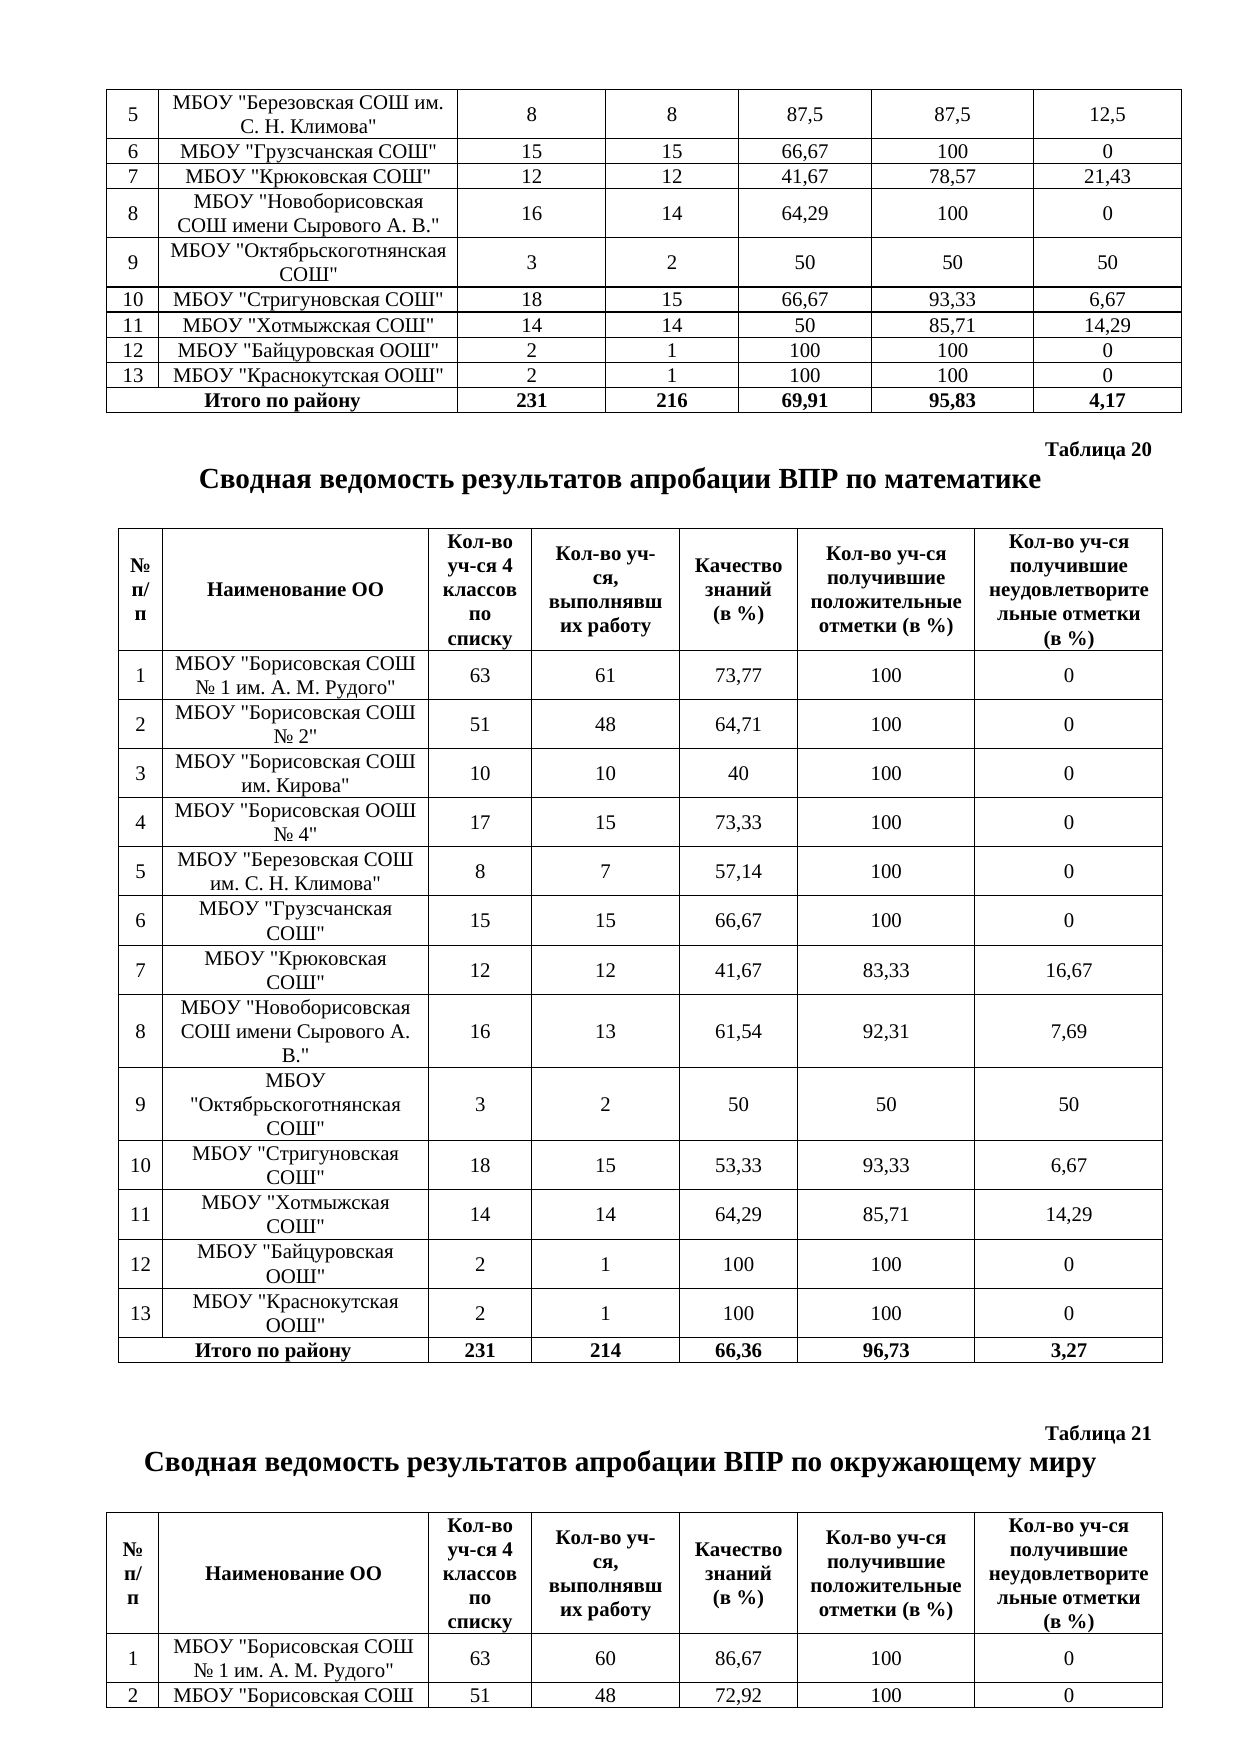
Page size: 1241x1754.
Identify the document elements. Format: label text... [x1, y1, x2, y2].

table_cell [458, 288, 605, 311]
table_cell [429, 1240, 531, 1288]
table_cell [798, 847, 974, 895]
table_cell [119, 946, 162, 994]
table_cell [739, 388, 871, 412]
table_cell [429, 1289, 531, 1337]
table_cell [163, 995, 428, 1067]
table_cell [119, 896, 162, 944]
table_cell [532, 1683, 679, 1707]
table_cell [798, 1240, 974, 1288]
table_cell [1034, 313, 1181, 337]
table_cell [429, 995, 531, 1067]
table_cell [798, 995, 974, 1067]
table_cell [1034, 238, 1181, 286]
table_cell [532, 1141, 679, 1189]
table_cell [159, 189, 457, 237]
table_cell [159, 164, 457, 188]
text Таблица 21 [118, 1421, 1152, 1444]
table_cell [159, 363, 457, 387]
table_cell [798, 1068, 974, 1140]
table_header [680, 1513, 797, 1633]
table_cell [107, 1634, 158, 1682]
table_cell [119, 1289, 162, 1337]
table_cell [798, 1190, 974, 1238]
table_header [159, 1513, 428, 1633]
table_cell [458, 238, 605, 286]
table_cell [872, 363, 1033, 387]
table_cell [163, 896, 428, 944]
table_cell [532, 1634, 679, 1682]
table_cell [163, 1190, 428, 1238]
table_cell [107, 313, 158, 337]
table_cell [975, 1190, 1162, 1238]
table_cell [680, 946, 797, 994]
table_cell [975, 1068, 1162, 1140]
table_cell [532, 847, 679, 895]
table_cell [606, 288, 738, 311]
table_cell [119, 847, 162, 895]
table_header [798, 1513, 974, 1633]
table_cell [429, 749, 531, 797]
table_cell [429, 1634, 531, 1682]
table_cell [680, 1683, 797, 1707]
text Таблица 20 [118, 437, 1152, 461]
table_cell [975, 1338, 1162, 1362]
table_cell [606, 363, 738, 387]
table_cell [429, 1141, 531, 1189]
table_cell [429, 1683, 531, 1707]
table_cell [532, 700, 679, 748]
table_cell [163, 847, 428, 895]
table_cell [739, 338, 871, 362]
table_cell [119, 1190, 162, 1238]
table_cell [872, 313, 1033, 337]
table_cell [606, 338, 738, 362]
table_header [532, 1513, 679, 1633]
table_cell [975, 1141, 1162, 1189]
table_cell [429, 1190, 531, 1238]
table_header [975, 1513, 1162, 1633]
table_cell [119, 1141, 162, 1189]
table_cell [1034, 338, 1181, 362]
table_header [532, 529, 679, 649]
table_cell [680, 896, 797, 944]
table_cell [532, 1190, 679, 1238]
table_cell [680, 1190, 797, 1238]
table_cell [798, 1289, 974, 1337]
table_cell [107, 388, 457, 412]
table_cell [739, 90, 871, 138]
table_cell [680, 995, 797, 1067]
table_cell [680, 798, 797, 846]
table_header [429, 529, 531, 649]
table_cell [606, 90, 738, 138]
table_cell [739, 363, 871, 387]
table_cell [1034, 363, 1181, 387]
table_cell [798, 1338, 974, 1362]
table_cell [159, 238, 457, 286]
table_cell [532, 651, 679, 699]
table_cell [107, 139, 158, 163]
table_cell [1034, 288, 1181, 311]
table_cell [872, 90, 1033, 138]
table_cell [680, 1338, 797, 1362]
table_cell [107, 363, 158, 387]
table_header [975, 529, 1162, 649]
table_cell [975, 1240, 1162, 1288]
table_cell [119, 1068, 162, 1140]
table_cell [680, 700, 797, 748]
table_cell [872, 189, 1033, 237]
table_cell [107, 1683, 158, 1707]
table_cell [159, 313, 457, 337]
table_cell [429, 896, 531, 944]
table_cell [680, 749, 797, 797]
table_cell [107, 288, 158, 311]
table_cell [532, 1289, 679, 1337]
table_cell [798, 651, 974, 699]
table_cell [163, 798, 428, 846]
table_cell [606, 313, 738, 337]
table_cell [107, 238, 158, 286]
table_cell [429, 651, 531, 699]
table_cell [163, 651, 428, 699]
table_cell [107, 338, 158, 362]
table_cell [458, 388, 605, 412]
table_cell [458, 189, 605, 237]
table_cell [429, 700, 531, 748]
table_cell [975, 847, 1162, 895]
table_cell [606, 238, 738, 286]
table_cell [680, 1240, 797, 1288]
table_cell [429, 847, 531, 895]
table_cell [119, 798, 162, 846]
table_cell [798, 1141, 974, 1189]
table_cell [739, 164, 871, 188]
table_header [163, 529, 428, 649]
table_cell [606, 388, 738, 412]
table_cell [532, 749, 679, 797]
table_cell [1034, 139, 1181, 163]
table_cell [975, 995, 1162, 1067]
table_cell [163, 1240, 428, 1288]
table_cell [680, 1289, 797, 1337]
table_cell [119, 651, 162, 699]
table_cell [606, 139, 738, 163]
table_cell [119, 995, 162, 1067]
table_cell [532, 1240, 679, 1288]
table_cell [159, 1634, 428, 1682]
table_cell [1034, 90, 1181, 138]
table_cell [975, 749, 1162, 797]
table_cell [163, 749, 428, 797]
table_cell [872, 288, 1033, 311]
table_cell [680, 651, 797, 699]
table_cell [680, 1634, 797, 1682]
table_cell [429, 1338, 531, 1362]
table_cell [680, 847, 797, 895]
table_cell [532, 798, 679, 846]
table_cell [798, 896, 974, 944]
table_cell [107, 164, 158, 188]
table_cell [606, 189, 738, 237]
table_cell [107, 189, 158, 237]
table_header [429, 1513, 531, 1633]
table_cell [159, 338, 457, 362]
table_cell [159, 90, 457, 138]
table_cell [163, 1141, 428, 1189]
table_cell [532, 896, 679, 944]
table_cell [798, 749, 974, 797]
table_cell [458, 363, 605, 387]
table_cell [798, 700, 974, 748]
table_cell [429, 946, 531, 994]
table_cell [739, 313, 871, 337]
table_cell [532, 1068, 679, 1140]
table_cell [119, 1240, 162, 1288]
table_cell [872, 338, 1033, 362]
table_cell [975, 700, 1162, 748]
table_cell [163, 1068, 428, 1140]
text Сводная ведомость результатов апробации ВПР по окружающему миру [88, 1444, 1152, 1478]
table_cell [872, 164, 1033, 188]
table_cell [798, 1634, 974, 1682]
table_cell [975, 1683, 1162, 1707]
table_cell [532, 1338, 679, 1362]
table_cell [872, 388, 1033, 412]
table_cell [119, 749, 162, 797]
text Сводная ведомость результатов апробации ВПР по математике [88, 461, 1152, 494]
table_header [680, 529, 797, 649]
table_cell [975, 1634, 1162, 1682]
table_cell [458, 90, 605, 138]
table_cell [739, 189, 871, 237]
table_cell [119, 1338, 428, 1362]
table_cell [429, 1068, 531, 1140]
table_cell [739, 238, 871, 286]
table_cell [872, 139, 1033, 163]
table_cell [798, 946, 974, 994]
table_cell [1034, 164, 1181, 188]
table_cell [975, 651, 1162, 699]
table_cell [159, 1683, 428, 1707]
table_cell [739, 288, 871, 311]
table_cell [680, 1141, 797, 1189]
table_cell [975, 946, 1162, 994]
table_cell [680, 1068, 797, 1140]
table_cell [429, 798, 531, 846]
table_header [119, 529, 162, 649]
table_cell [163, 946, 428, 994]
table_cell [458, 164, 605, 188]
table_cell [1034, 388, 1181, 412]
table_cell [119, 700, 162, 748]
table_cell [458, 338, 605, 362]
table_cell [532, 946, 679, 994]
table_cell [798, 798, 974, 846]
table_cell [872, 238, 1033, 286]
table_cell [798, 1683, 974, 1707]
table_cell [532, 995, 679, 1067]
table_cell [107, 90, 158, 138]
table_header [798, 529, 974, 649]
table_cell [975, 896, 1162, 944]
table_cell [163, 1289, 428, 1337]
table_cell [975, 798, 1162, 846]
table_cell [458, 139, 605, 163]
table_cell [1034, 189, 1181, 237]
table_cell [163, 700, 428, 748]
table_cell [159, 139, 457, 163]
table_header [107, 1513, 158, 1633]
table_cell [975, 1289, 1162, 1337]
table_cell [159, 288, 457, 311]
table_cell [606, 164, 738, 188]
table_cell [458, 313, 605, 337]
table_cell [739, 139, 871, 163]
